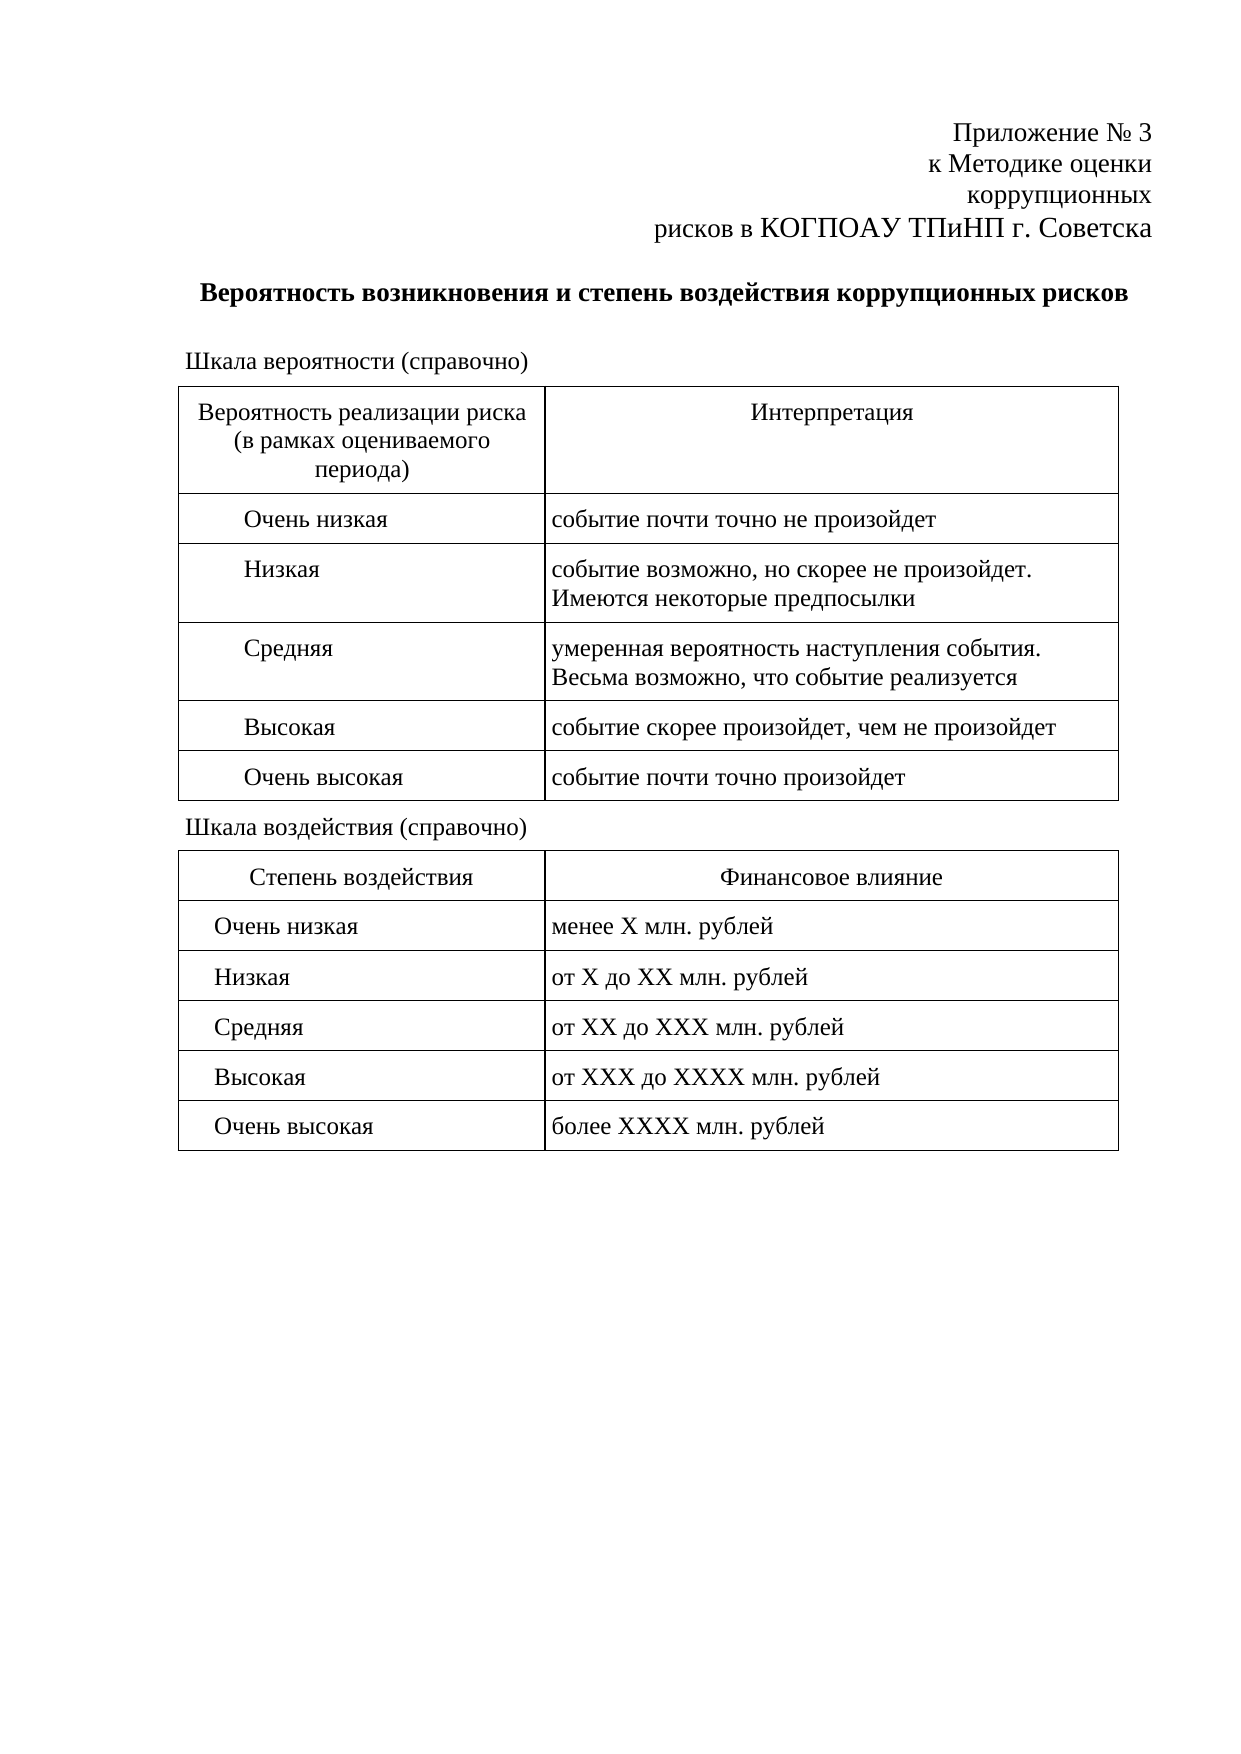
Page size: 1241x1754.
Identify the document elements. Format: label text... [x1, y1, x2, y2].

table_cell событие скорее произойдет, чем не произойдет [546, 701, 1118, 750]
subtitle Вероятность возникновения и степень воздействия коррупционных рисков [199, 277, 1240, 308]
table_cell событие возможно, но скорее не произойдет. Имеются некоторые предпосылки [546, 544, 1118, 622]
table_cell Шкала воздействия (справочно) [178, 801, 1118, 850]
table_cell Высокая [179, 1051, 544, 1100]
table_cell Средняя [179, 1001, 544, 1050]
table_cell событие почти точно не произойдет [546, 494, 1118, 543]
table_cell от XXX до XXXX млн. рублей [546, 1051, 1118, 1100]
table_cell Вероятность реализации риска (в рамках оцениваемого периода) [179, 387, 544, 493]
table_cell от XX до XXX млн. рублей [546, 1001, 1118, 1050]
table_cell Низкая [179, 951, 544, 1000]
table_cell умеренная вероятность наступления события. Весьма возможно, что событие реализуется [546, 623, 1118, 700]
table_cell Степень воздействия [179, 851, 544, 900]
table_cell от X до XX млн. рублей [546, 951, 1118, 1000]
table_cell Очень низкая [179, 901, 544, 950]
table_cell Интерпретация [546, 387, 1118, 493]
text рисков в КОГПОАУ ТПиНП г. Советска [164, 210, 1152, 243]
table_header Шкала вероятности (справочно) [178, 347, 1118, 386]
table_cell Финансовое влияние [546, 851, 1118, 900]
table_cell Высокая [179, 701, 544, 750]
table_cell Низкая [179, 544, 544, 622]
table_cell более XXXX млн. рублей [546, 1101, 1118, 1150]
text Приложение № 3 к Методике оценки коррупционных [736, 116, 1152, 210]
table_cell Средняя [179, 623, 544, 700]
table_cell Очень низкая [179, 494, 544, 543]
table_cell Очень высокая [179, 1101, 544, 1150]
table_cell менее X млн. рублей [546, 901, 1118, 950]
table_cell Очень высокая [179, 751, 544, 800]
table_cell событие почти точно произойдет [546, 751, 1118, 800]
